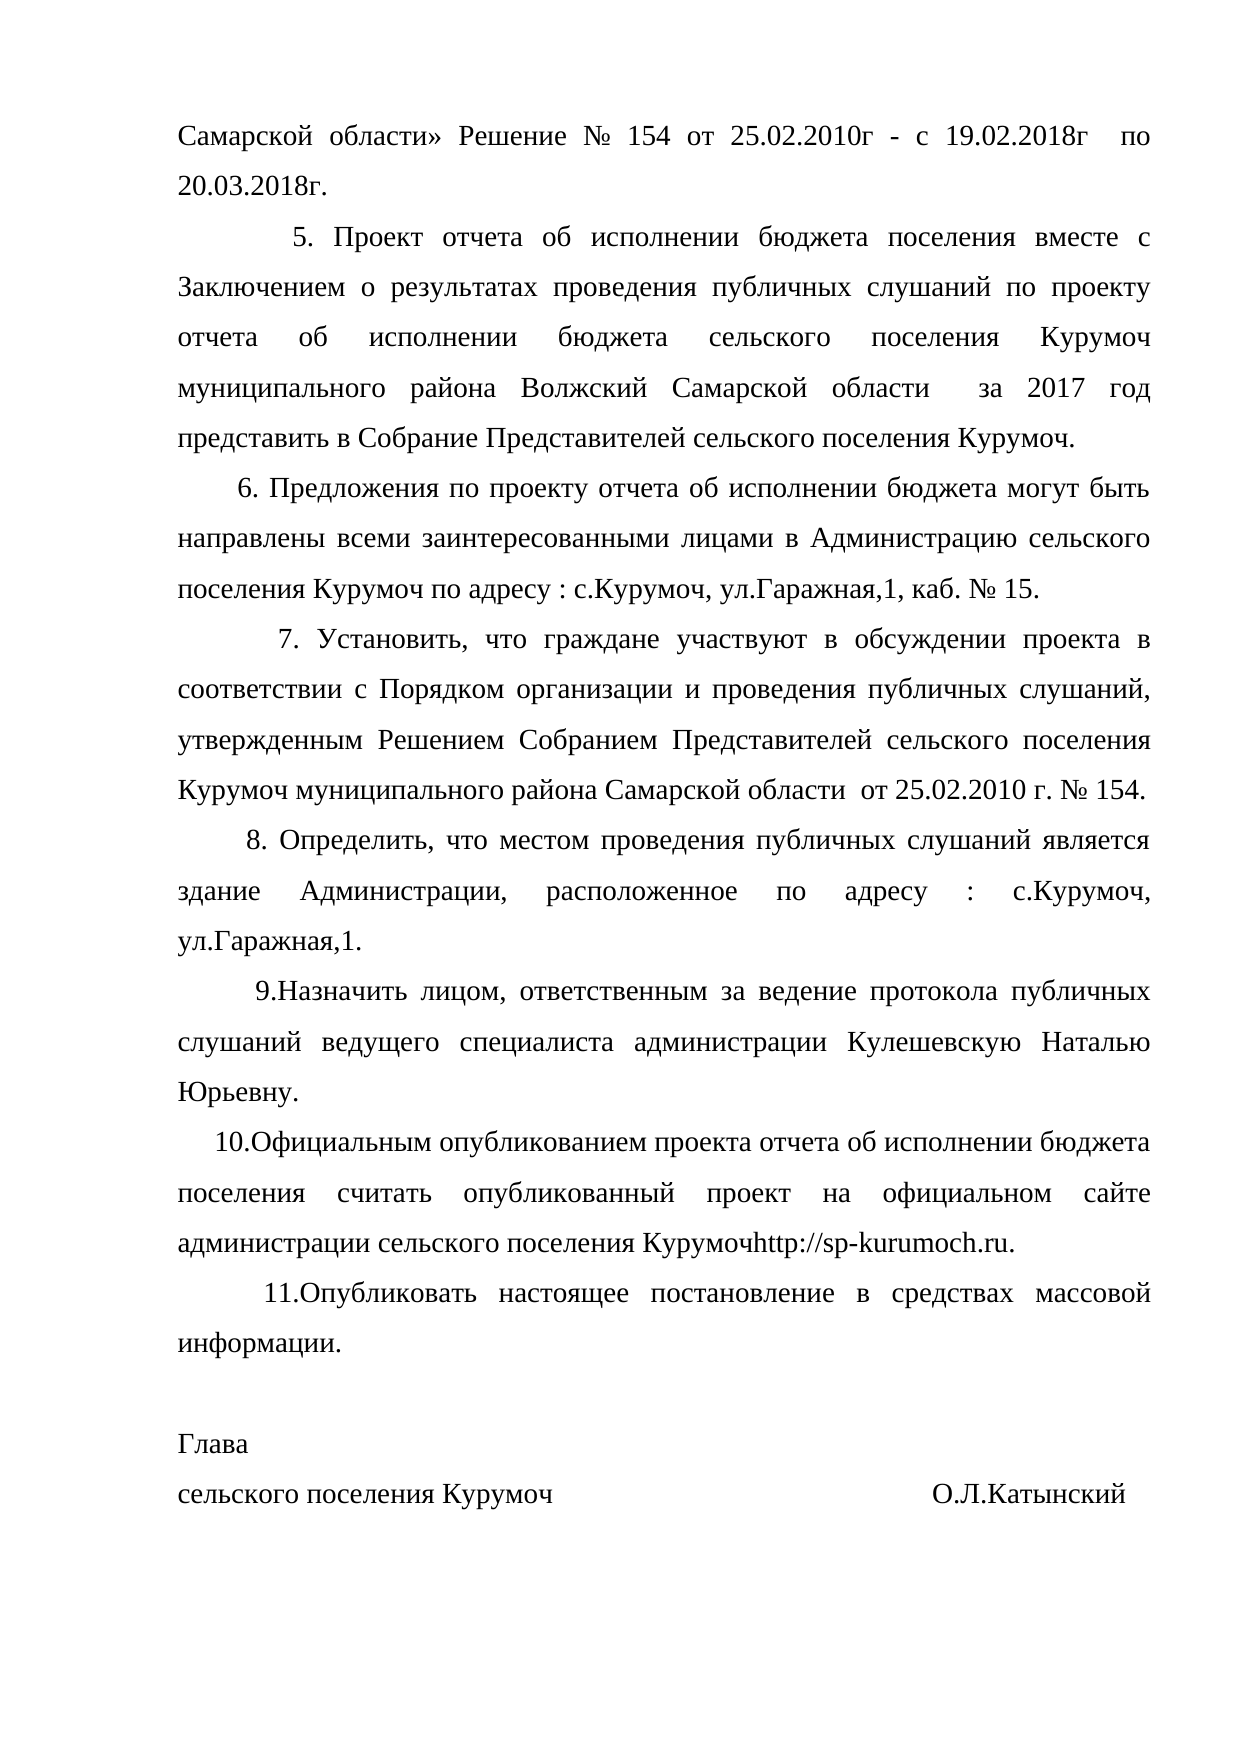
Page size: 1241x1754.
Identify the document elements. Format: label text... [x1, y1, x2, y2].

text 9.Назначить лицом, ответственным за ведение протокола публичных слушаний ведущего специалиста администрации Кулешевскую Наталью Юрьевну. [177, 973, 1152, 1108]
text 7. Установить, что граждане участвуют в обсуждении проекта в соответствии с Порядком организации и проведения публичных слушаний, утвержденным Решением Собранием Представителей сельского поселения Курумоч муниципального района Самарской области от 25.02.2010 г. № 154. [177, 621, 1152, 806]
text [177, 118, 1152, 202]
text 11.Опубликовать настоящее постановление в средствах массовой информации. [177, 1275, 1152, 1359]
text 8. Определить, что местом проведения публичных слушаний является здание Администрации, расположенное по адресу : с.Курумоч, ул.Гаражная,1. [177, 822, 1152, 957]
text 5. Проект отчета об исполнении бюджета поселения вместе с Заключением о результатах проведения публичных слушаний по проекту отчета об исполнении бюджета сельского поселения Курумоч муниципального района Волжский Самарской области за 2017 год представить в Собрание Представителей сельского поселения Курумоч. [177, 219, 1152, 453]
text 6. Предложения по проекту отчета об исполнении бюджета могут быть направлены всеми заинтересованными лицами в Администрацию сельского поселения Курумоч по адресу : с.Курумоч, ул.Гаражная,1, каб. № 15. [177, 470, 1152, 604]
text Глава [177, 1426, 1152, 1460]
text сельского поселения Курумоч О.Л.Катынский [177, 1477, 1152, 1510]
text 10.Официальным опубликованием проекта отчета об исполнении бюджета поселения считать опубликованный проект на официальном сайте администрации сельского поселения Курумочhttp://sp-kurumoch.ru. [177, 1124, 1152, 1258]
